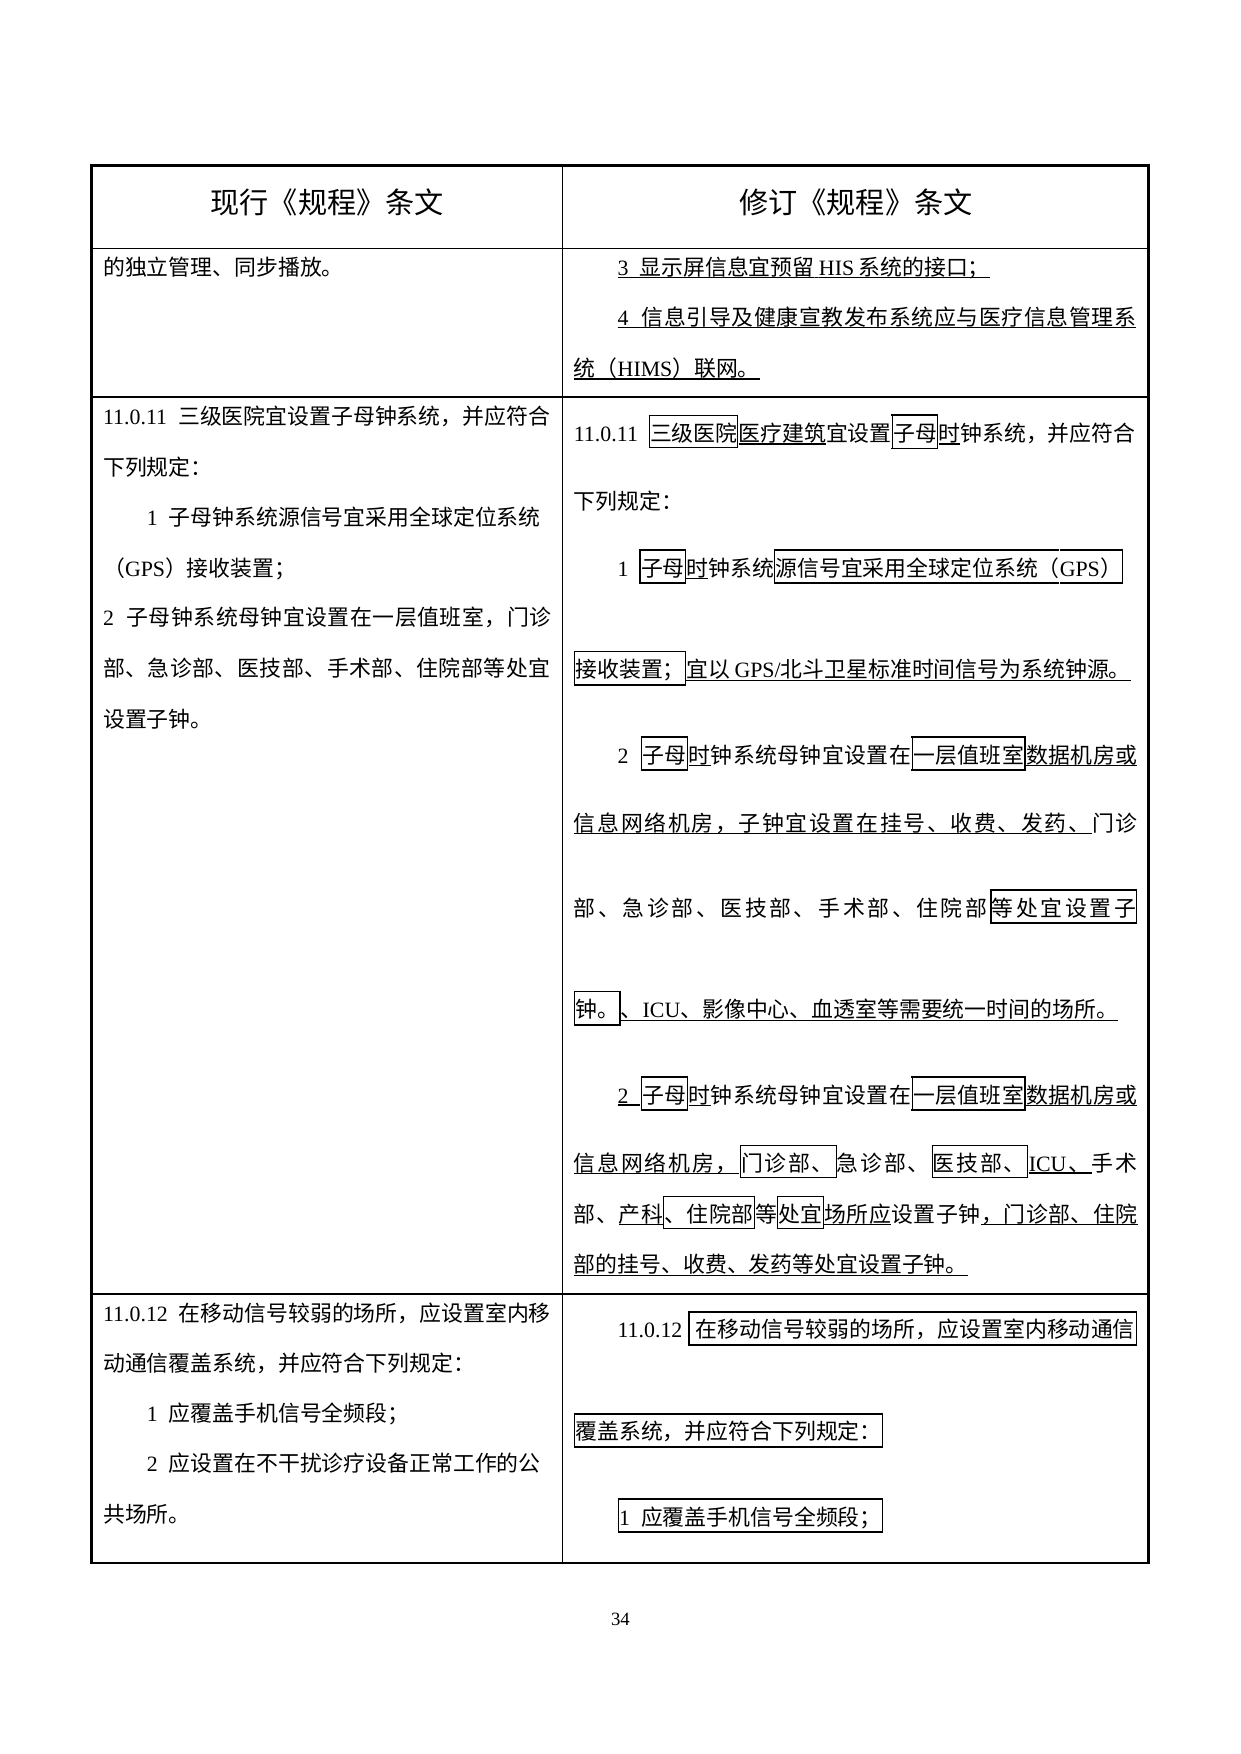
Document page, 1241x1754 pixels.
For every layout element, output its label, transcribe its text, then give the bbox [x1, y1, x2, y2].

table_header 现行《规程》条文 [93, 167, 562, 247]
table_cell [563, 1295, 1147, 1562]
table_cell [563, 249, 1147, 396]
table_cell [93, 249, 562, 396]
table_cell 11.0.11 三级医院宜设置子母钟系统，并应符合下列规定： 1 子母钟系统源信号宜采用全球定位系统（GPS）接收装置； 2 子母钟系统母钟宜设置在一层值班室，门诊部、急诊部、医技部、手术部、住院部等处宜设置子钟。 [93, 398, 562, 1293]
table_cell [93, 1295, 562, 1562]
table_cell 11.0.11 三级医院医疗建筑宜设置子母时钟系统，并应符合下列规定： 1 子母时钟系统源信号宜采用全球定位系统（GPS）接收装置；宜以GPS/北斗卫星标准时间信号为系统钟源。 2 子母时钟系统母钟宜设置在一层值班室数据机房或信息网络机房，子钟宜设置在挂号、收费、发药、门诊部、急诊部、医技部、手术部、住院部等处宜设置子钟。、ICU、影像中心、血透室等需要统一时间的场所。 2 子母时钟系统母钟宜设置在一层值班室数据机房或信息网络机房，门诊部、急诊部、医技部、ICU、手术部、产科、住院部等处宜场所应设置子钟，门诊部、住院部的挂号、收费、发药等处宜设置子钟。 [563, 398, 1147, 1293]
table_header 修订《规程》条文 [563, 167, 1147, 247]
